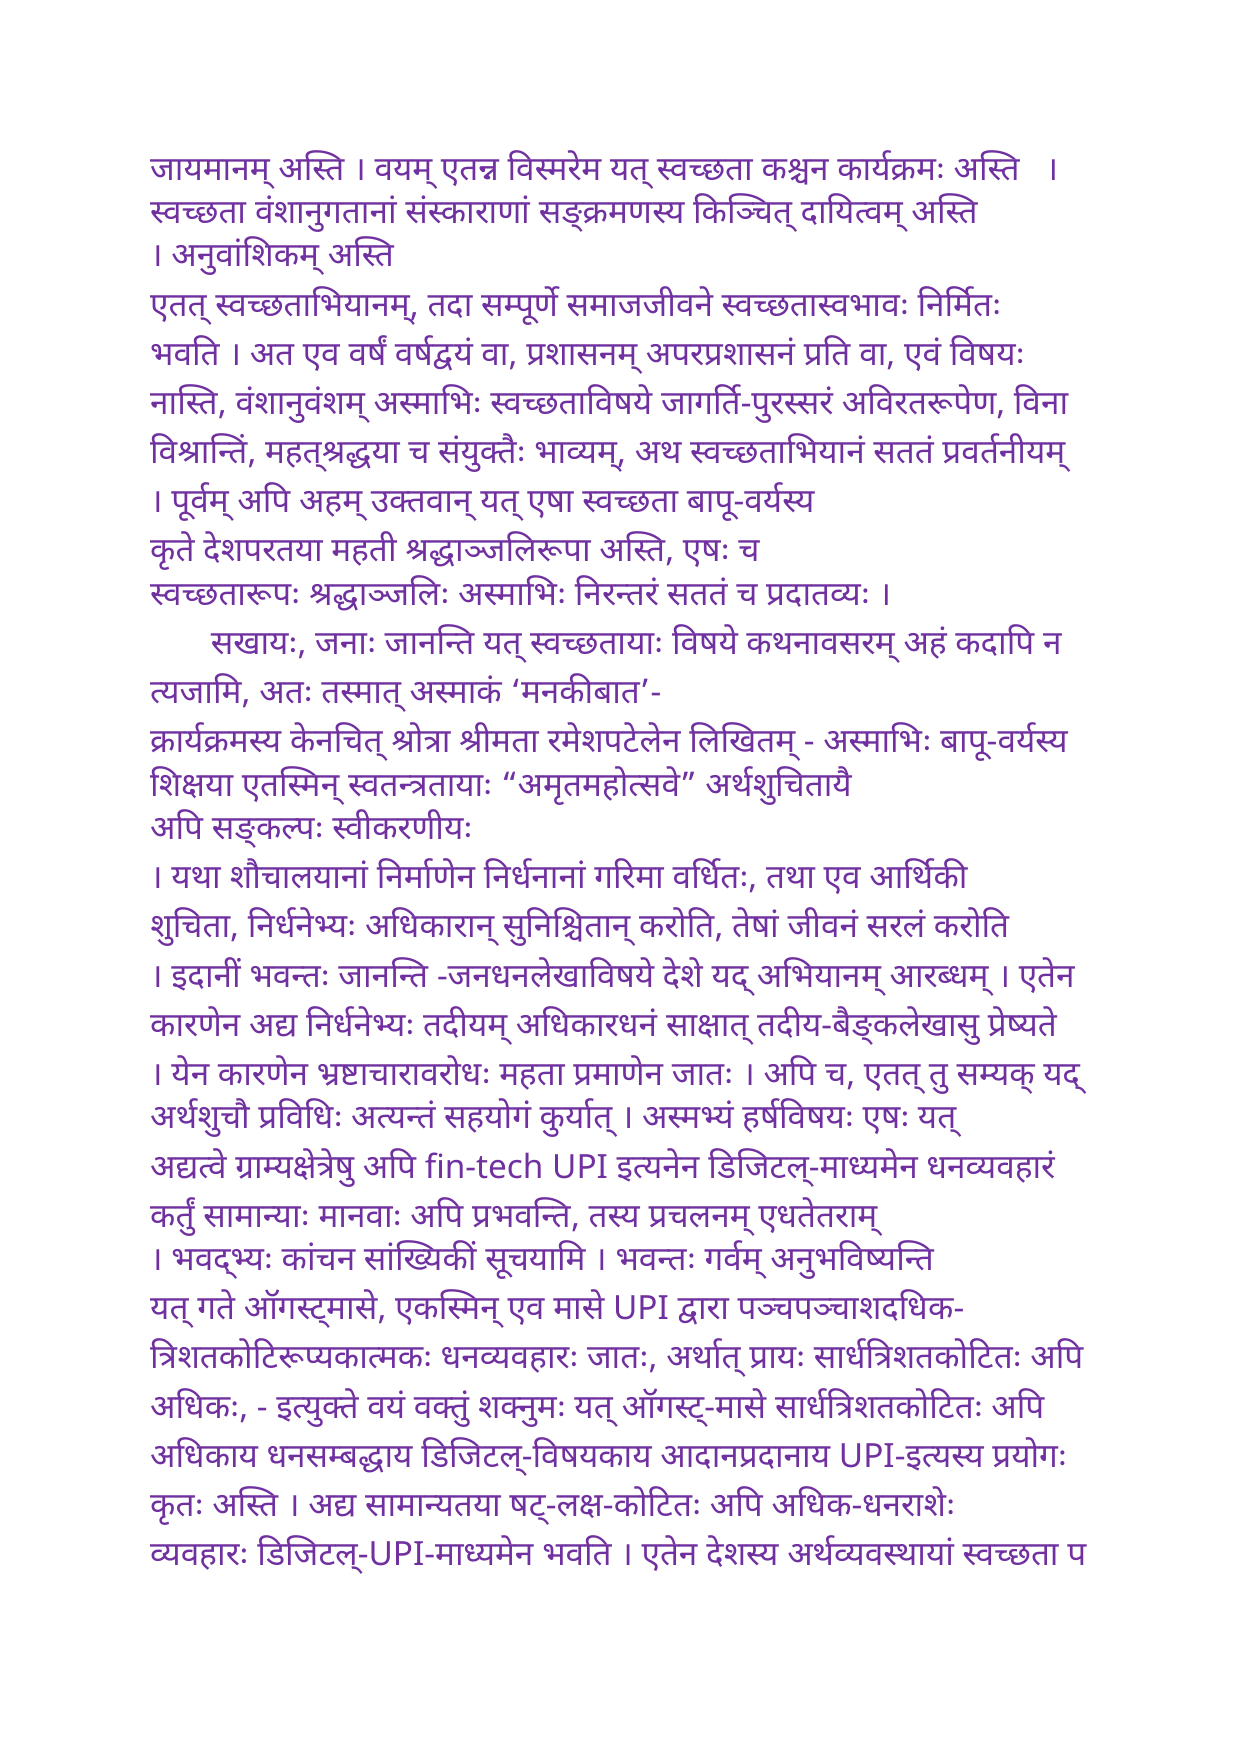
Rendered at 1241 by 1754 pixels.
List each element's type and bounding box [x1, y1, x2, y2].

text [150, 150, 1090, 619]
text [150, 619, 1090, 1579]
